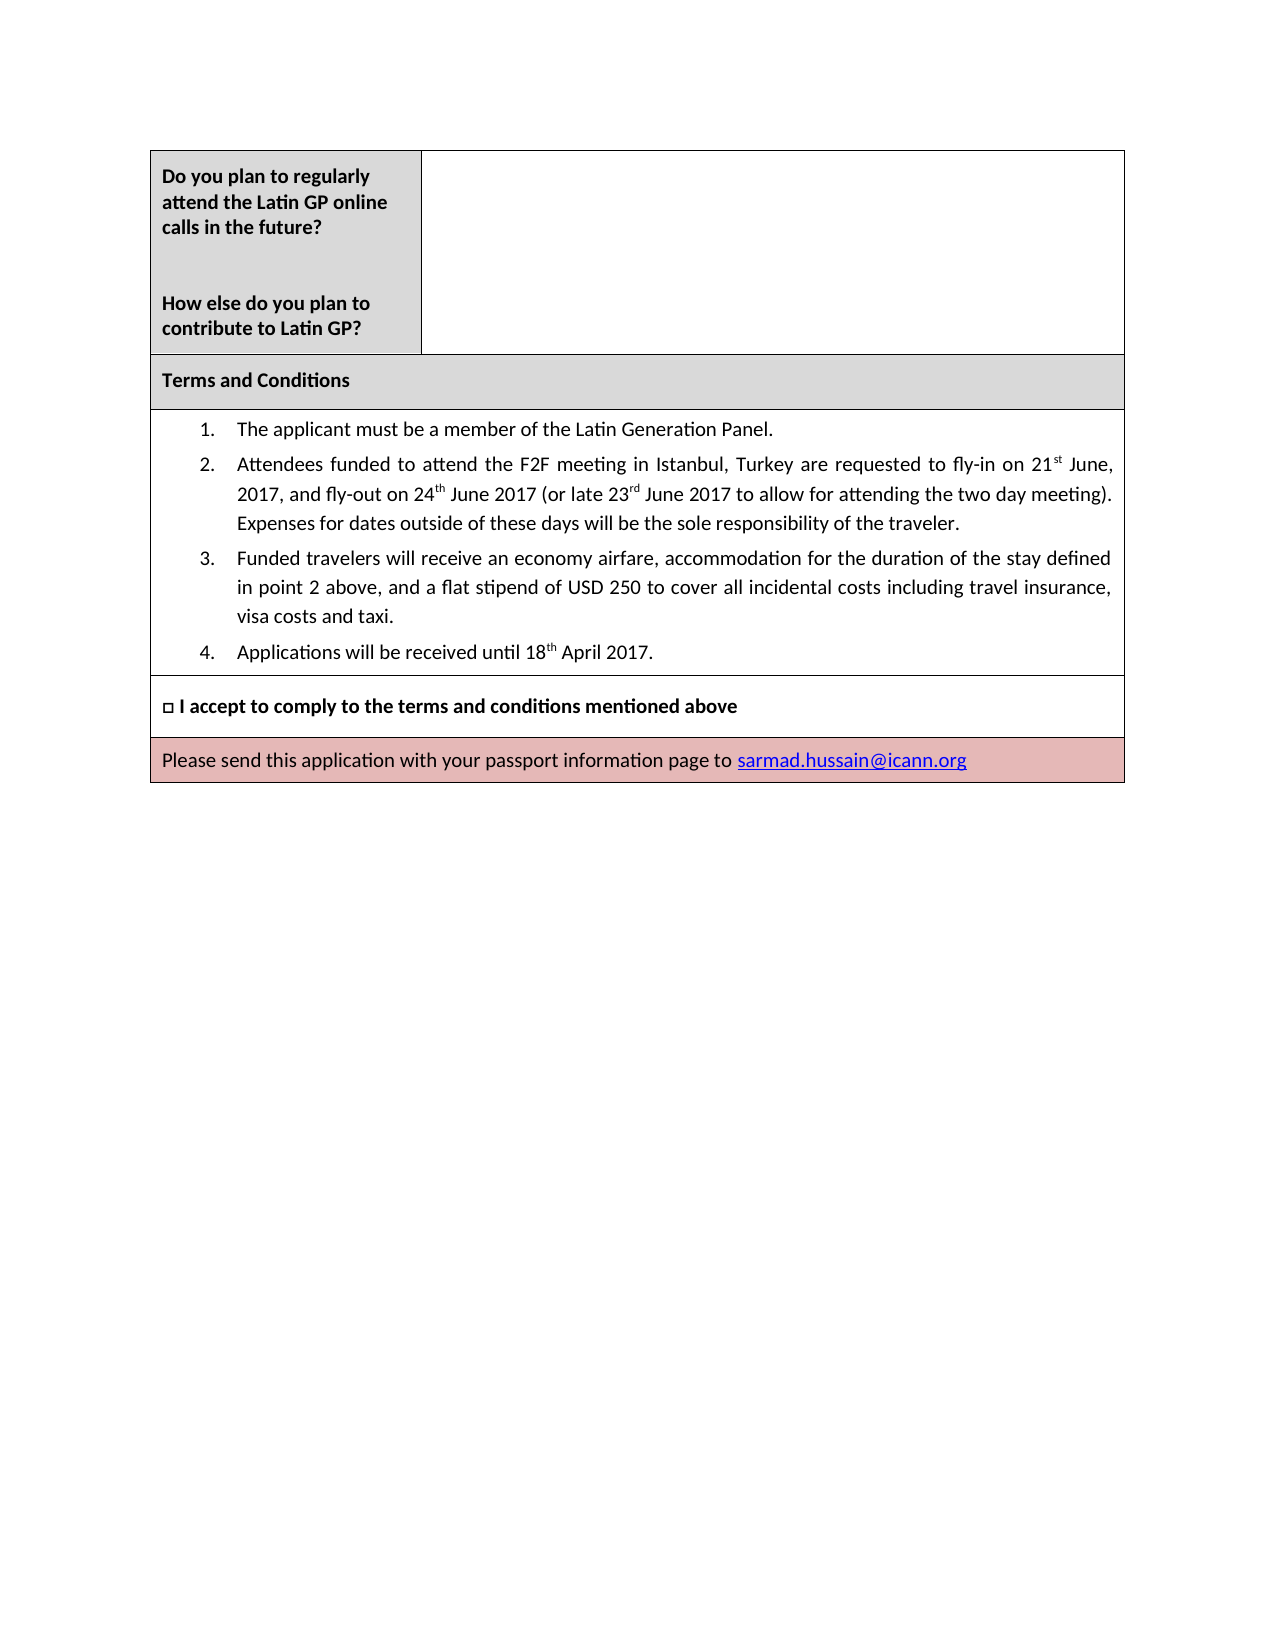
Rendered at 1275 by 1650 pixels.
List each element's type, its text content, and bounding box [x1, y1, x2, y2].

table_cell □ I accept to comply to the terms and conditions mentioned above [151, 676, 1124, 737]
table_cell Terms and Conditions [151, 355, 1124, 409]
table_cell [422, 151, 1124, 353]
table_cell Please send this application with your passport information page to sarmad.hussain@icann.org [151, 738, 1124, 782]
table_cell The applicant must be a member of the Latin Generation Panel. Attendees funded to attend the F2F meeting in Istanbul, Turkey are requested to fly-in on 21st June, 2017, and fly-out on 24th June 2017 (or late 23rd June 2017 to allow for attending the two day meeting). Expenses for dates outside of these days will be the sole responsibility of the traveler. Funded travelers will receive an economy airfare, accommodation for the duration of the stay defined in point 2 above, and a flat stipend of USD 250 to cover all incidental costs including travel insurance, visa costs and taxi. Applications will be received until 18th April 2017. [151, 410, 1124, 674]
table_cell Do you plan to regularly attend the Latin GP online calls in the future? How else do you plan to contribute to Latin GP? [151, 151, 421, 353]
